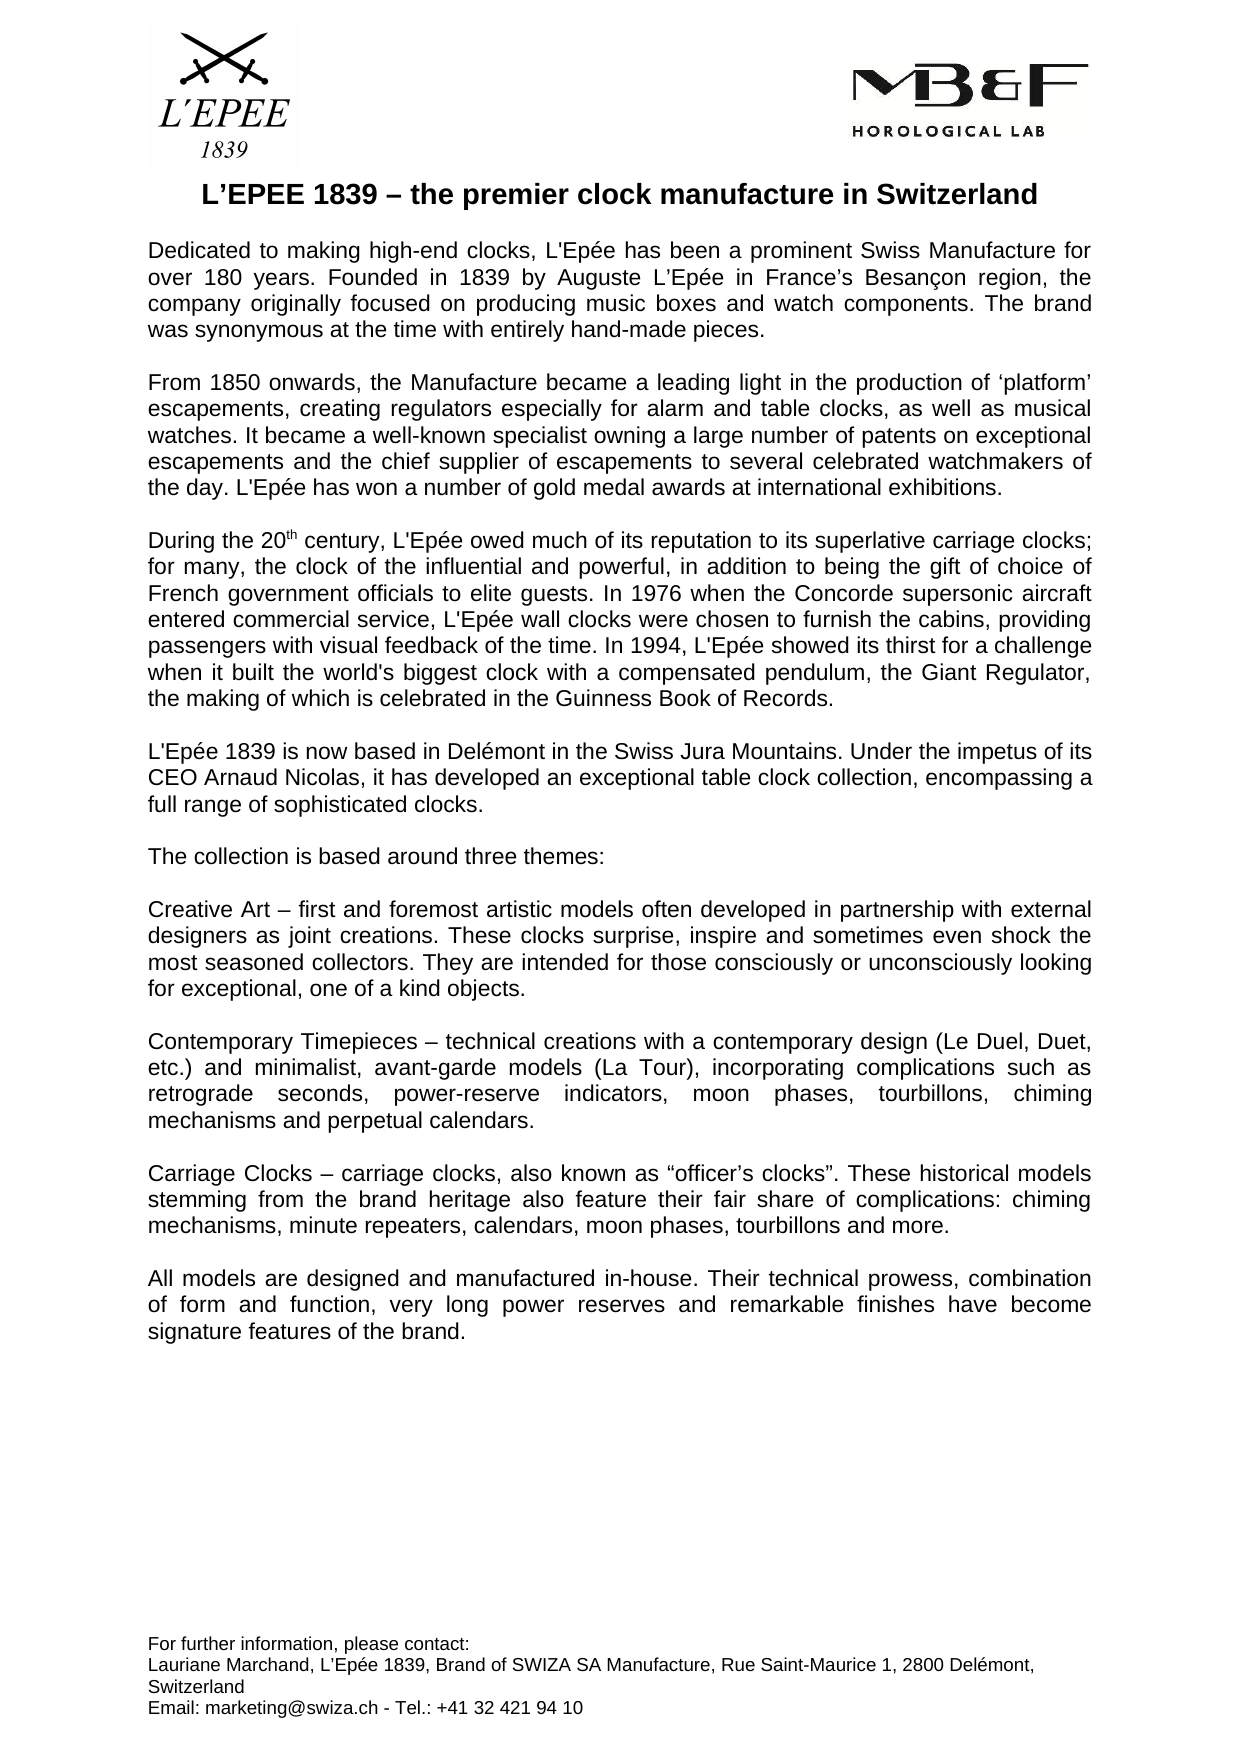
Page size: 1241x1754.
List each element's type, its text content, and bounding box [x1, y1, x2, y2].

text L'Epée 1839 is now based in Delémont in the Swiss Jura Mountains. Under the impetus of its CEO Arnaud Nicolas, it has developed an exceptional table clock collection, encompassing a full range of sophisticated clocks. [148, 738, 1093, 817]
text Contemporary Timepieces – technical creations with a contemporary design (Le Duel, Duet, etc.) and minimalist, avant-garde models (La Tour), incorporating complications such as retrograde seconds, power-reserve indicators, moon phases, tourbillons, chiming mechanisms and perpetual calendars. [148, 1028, 1093, 1133]
text Carriage Clocks – carriage clocks, also known as “officer’s clocks”. These historical models stemming from the brand heritage also feature their fair share of complications: chiming mechanisms, minute repeaters, calendars, moon phases, tourbillons and more. [148, 1159, 1093, 1238]
text During the 20th century, L'Epée owed much of its reputation to its superlative carriage clocks; for many, the clock of the influential and powerful, in addition to being the gift of choice of French government officials to elite guests. In 1976 when the Concorde supersonic aircraft entered commercial service, L'Epée wall clocks were chosen to furnish the cabins, providing passengers with visual feedback of the time. In 1994, L'Epée showed its thirst for a challenge when it built the world's biggest clock with a compensated pendulum, the Giant Regulator, the making of which is celebrated in the Guinness Book of Records. [148, 527, 1093, 711]
text From 1850 onwards, the Manufacture became a leading light in the production of ‘platform’ escapements, creating regulators especially for alarm and table clocks, as well as musical watches. It became a well-known specialist owning a large number of patents on exceptional escapements and the chief supplier of escapements to several celebrated watchmakers of the day. L'Epée has won a number of gold medal awards at international exhibitions. [148, 369, 1093, 501]
text L’EPEE 1839 – the premier clock manufacture in Switzerland [148, 177, 1093, 211]
text Creative Art – first and foremost artistic models often developed in partnership with external designers as joint creations. These clocks surprise, inspire and sometimes even shock the most seasoned collectors. They are intended for those consciously or unconsciously looking for exceptional, one of a kind objects. [148, 896, 1093, 1001]
picture [147, 18, 301, 172]
text The collection is based around three themes: [148, 843, 1093, 869]
text Dedicated to making high-end clocks, L'Epée has been a prominent Swiss Manufacture for over 180 years. Founded in 1839 by Auguste L’Epée in France’s Besançon region, the company originally focused on producing music boxes and watch components. The brand was synonymous at the time with entirely hand-made pieces. [148, 237, 1093, 342]
text All models are designed and manufactured in-house. Their technical prowess, combination of form and function, very long power reserves and remarkable finishes have become signature features of the brand. [148, 1265, 1093, 1344]
picture [848, 59, 1093, 141]
